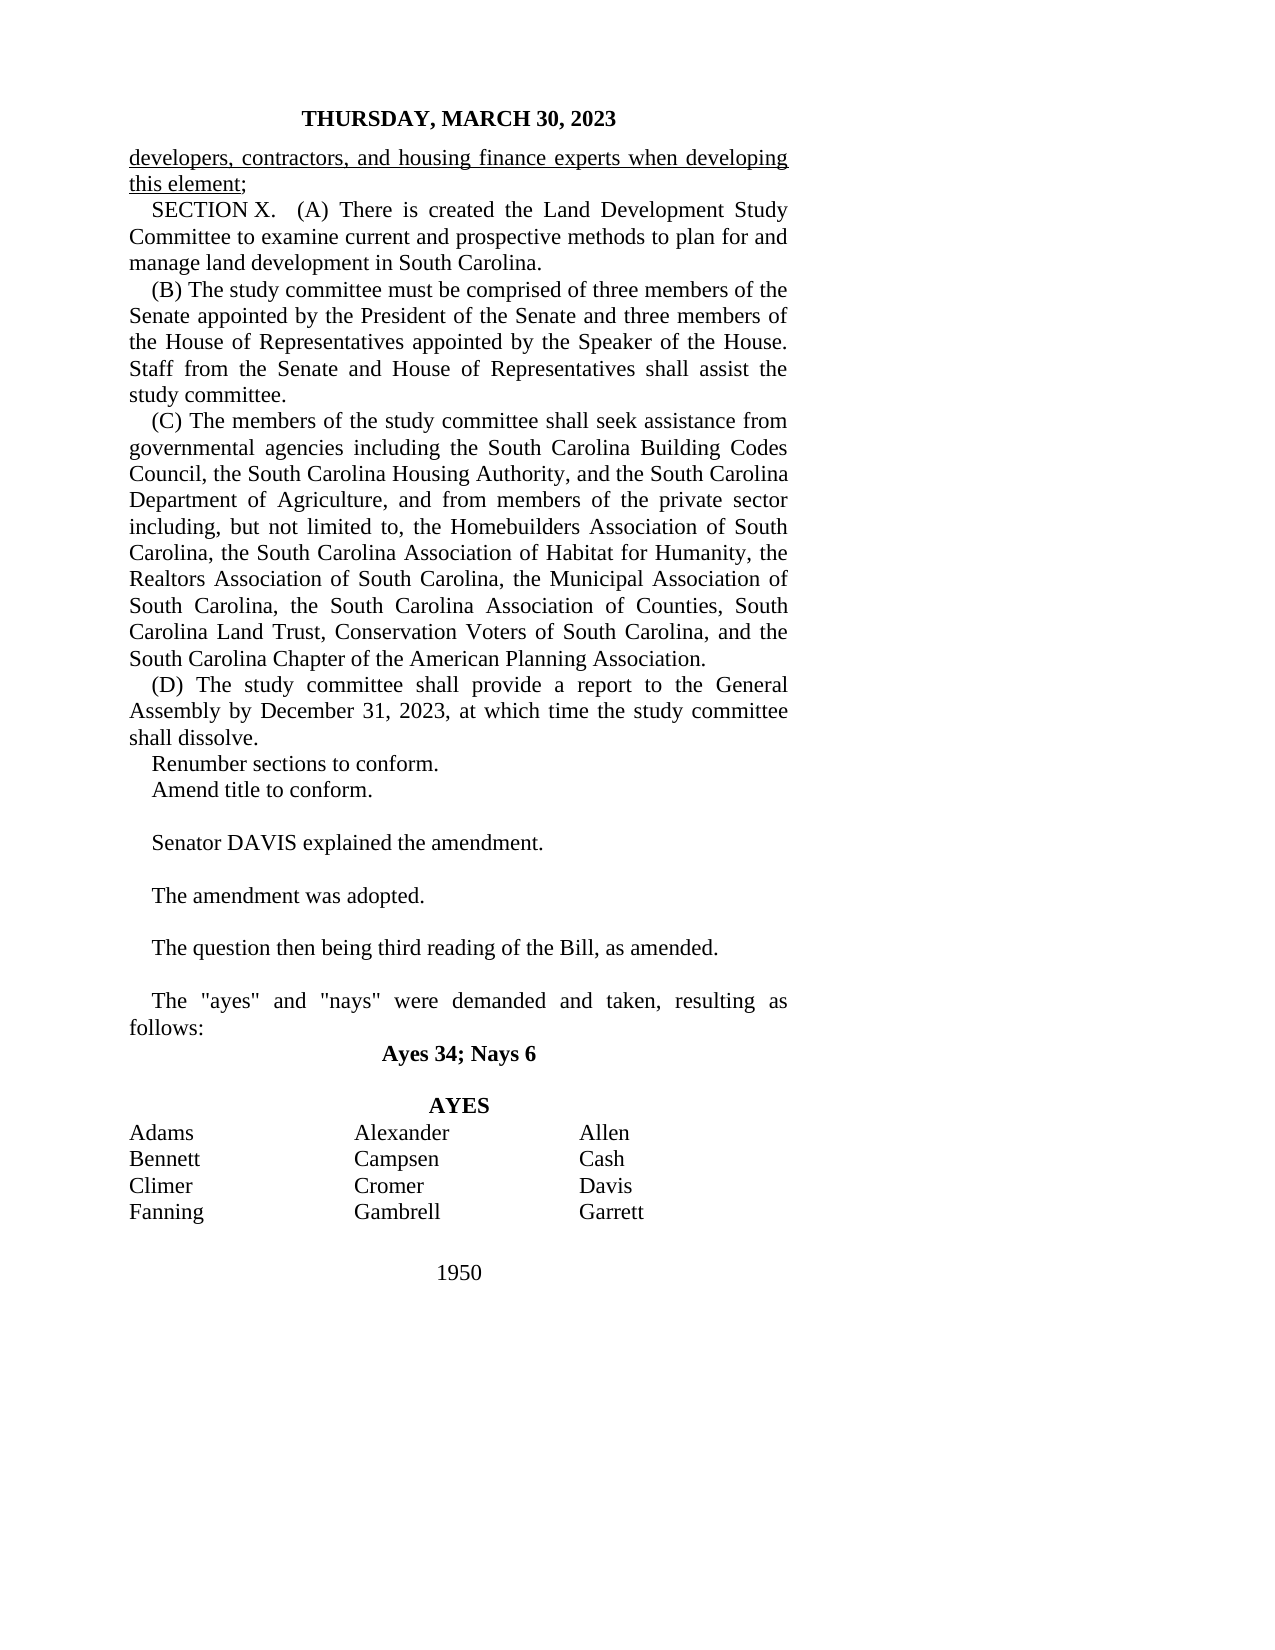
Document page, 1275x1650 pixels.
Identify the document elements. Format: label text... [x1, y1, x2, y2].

text Amend title to conform. [129, 776, 789, 803]
text Fanning Gambrell Garrett [129, 1198, 789, 1224]
text Ayes 34; Nays 6 [129, 1040, 789, 1066]
text The amendment was adopted. [129, 882, 789, 908]
text Climer Cromer Davis [129, 1172, 789, 1198]
text Adams Alexander Allen [129, 1119, 789, 1145]
text AYES [129, 1093, 789, 1119]
text The "ayes" and "nays" were demanded and taken, resulting as follows: [129, 987, 789, 1040]
text Senator DAVIS explained the amendment. [129, 829, 789, 855]
text Bennett Campsen Cash [129, 1145, 789, 1172]
text The question then being third reading of the Bill, as amended. [129, 934, 789, 961]
text Renumber sections to conform. [129, 750, 789, 776]
